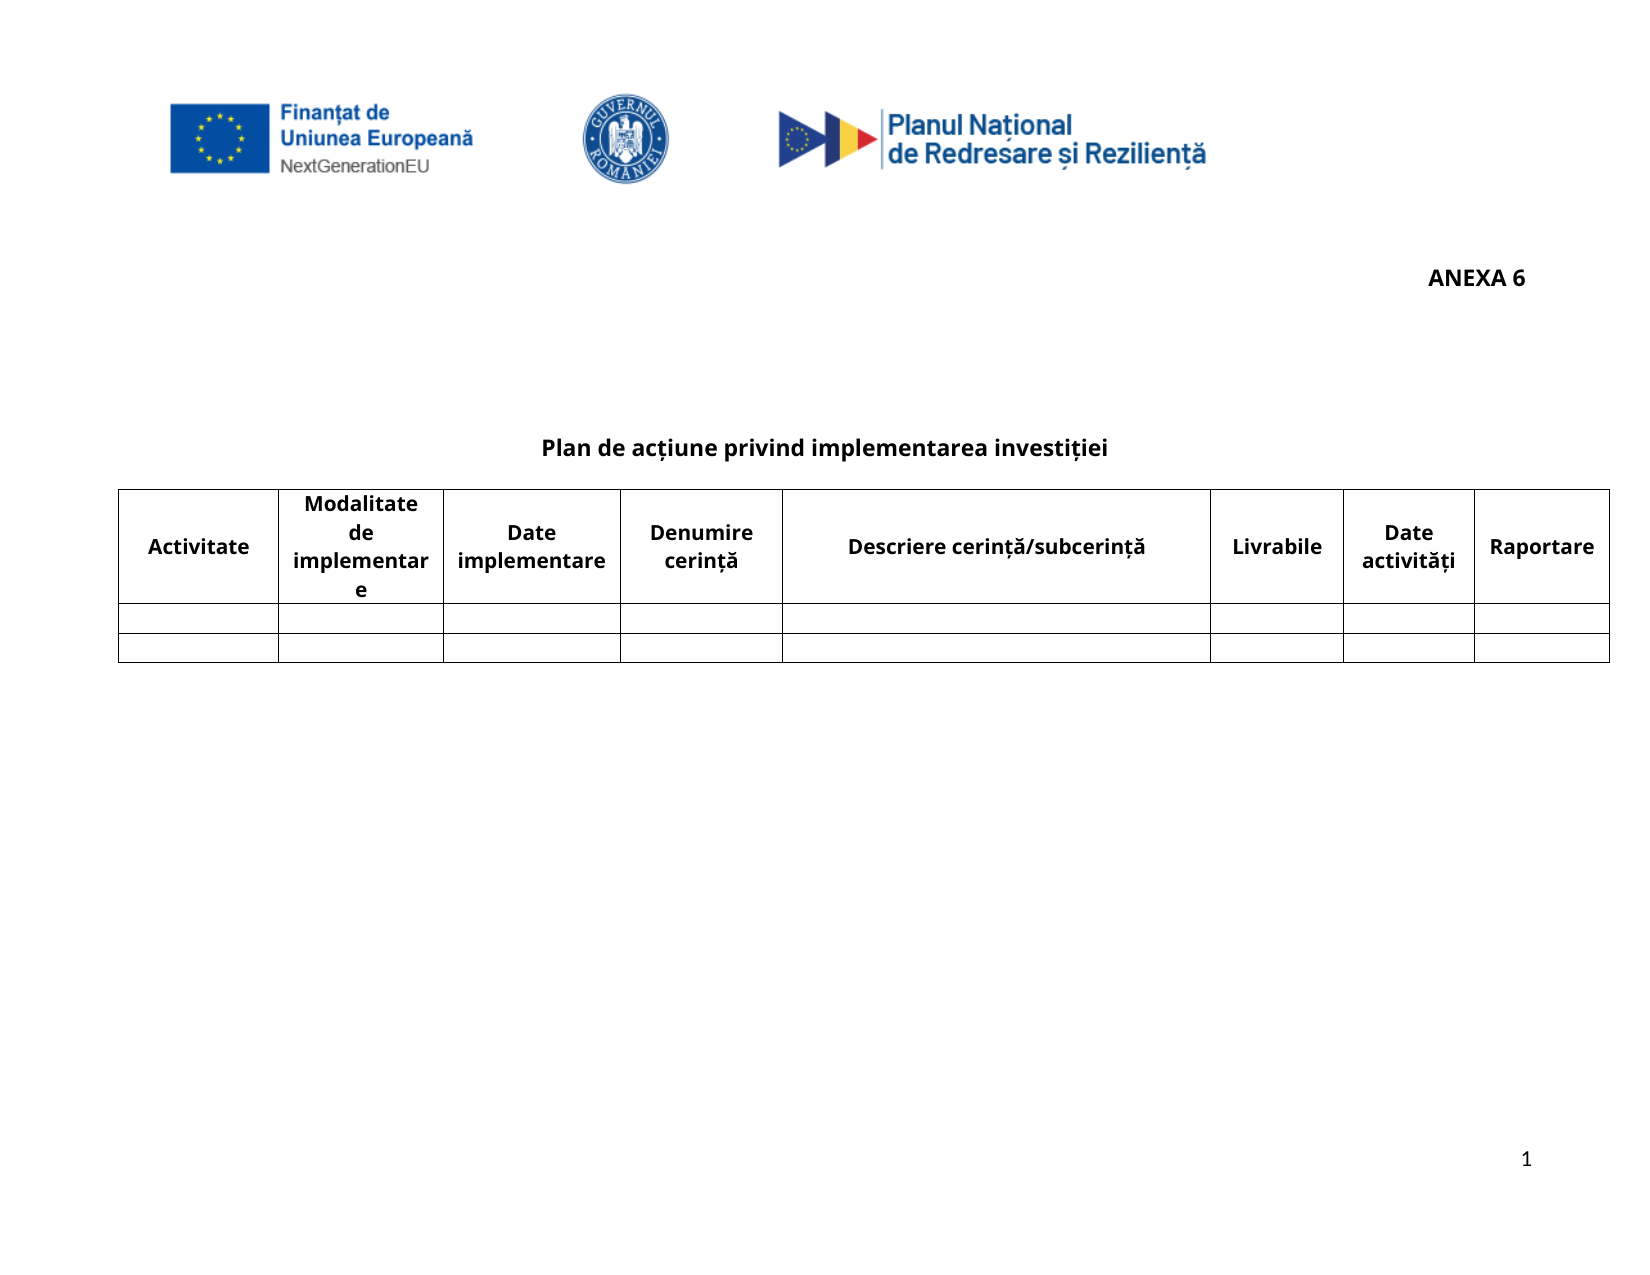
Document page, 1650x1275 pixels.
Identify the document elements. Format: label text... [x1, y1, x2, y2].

table_header Modalitate de implementare [279, 490, 443, 603]
table_cell [119, 604, 278, 633]
picture [118, 75, 1210, 205]
table_cell [1211, 604, 1343, 633]
table_cell [621, 604, 782, 633]
table_cell [279, 634, 443, 662]
table_header Date implementare [444, 490, 620, 603]
table_header Raportare [1475, 490, 1609, 603]
table_cell [1344, 634, 1474, 662]
table_cell [444, 634, 620, 662]
table_header Date activități [1344, 490, 1474, 603]
table_cell [1475, 604, 1609, 633]
table_header Activitate [119, 490, 278, 603]
table_cell [444, 604, 620, 633]
table_header Descriere cerință/subcerință [783, 490, 1210, 603]
table_cell [621, 634, 782, 662]
table_cell [783, 604, 1210, 633]
table_cell [1344, 604, 1474, 633]
text Plan de acțiune privind implementarea investiției [118, 432, 1532, 463]
table_header Denumire cerință [621, 490, 782, 603]
table_cell [783, 634, 1210, 662]
table_cell [1211, 634, 1343, 662]
text ANEXA 6 [118, 261, 1532, 293]
table_header Livrabile [1211, 490, 1343, 603]
table_cell [1475, 634, 1609, 662]
table_cell [119, 634, 278, 662]
table_cell [279, 604, 443, 633]
